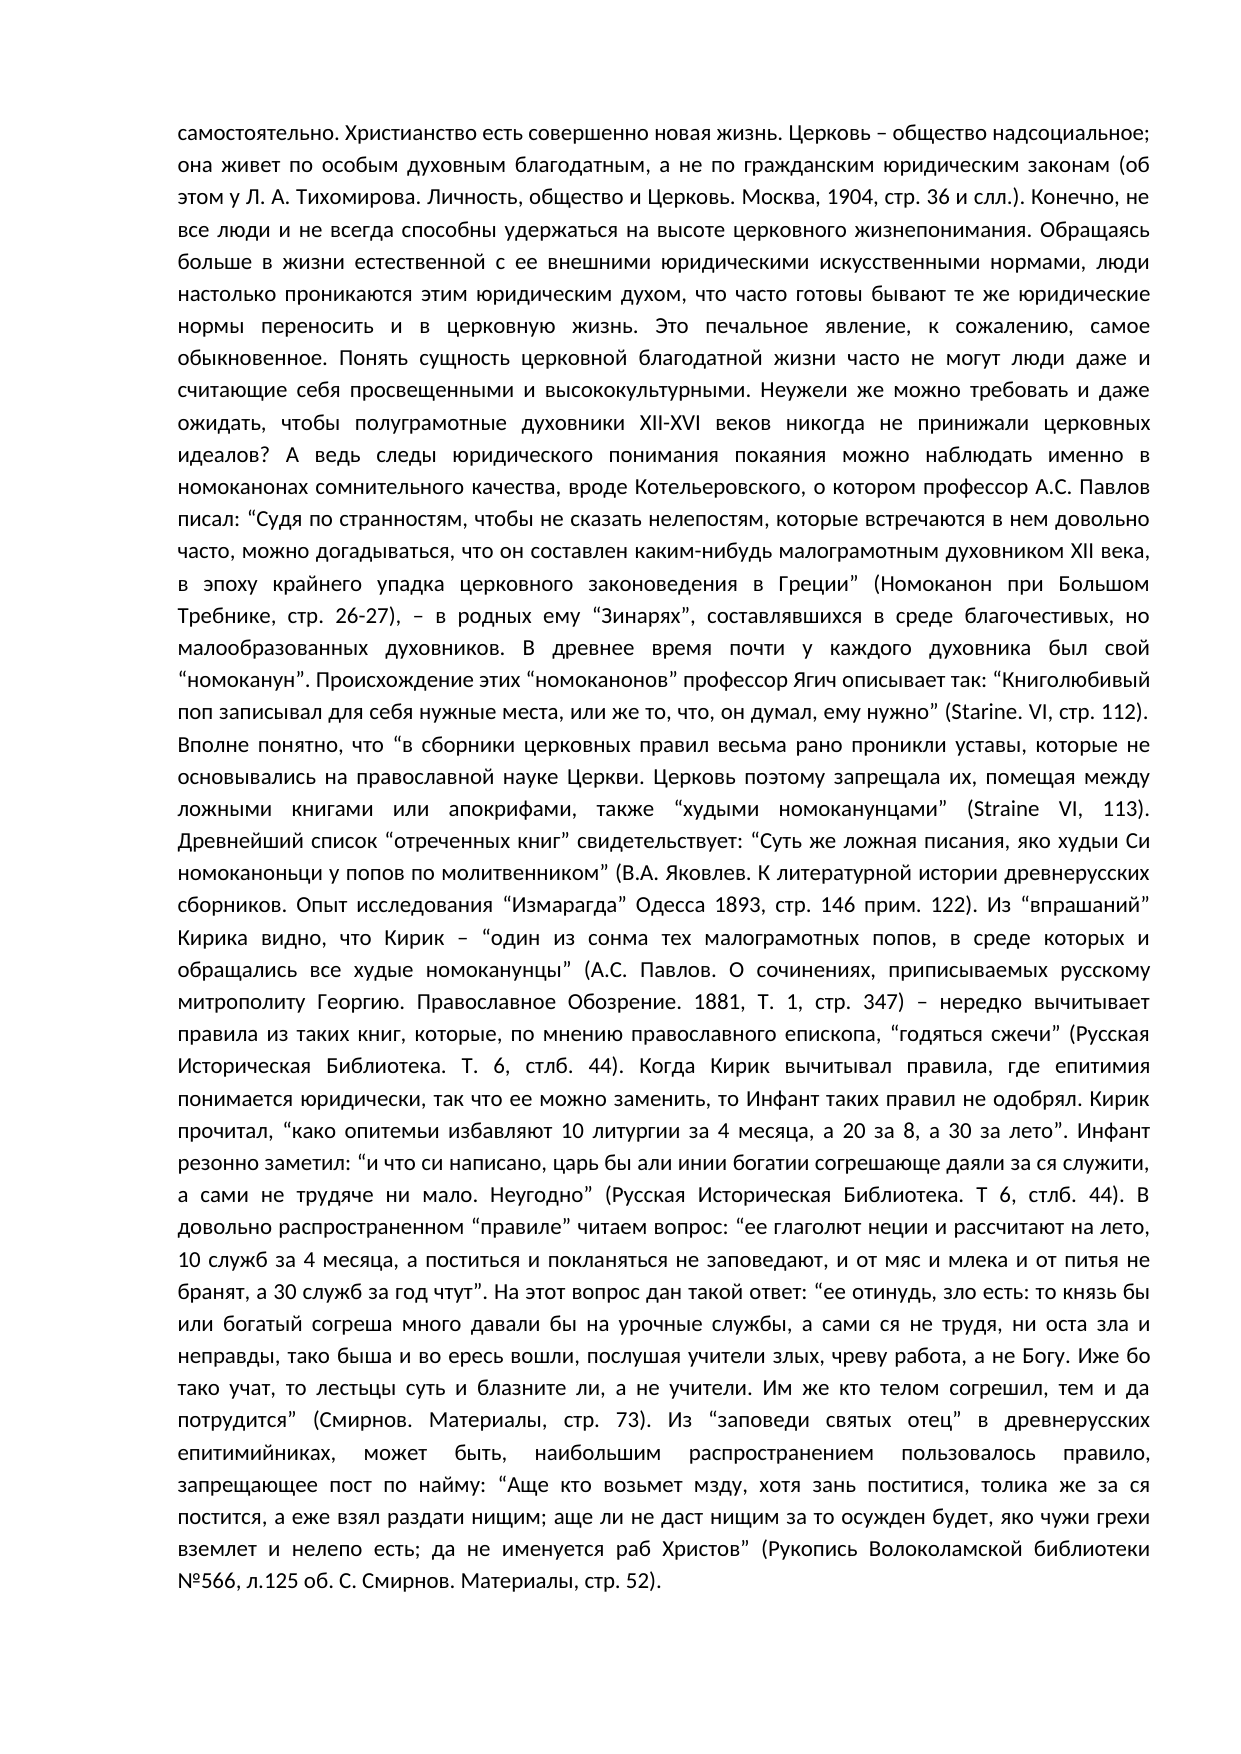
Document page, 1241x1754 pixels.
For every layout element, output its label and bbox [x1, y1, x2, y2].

text [177, 118, 1152, 1594]
